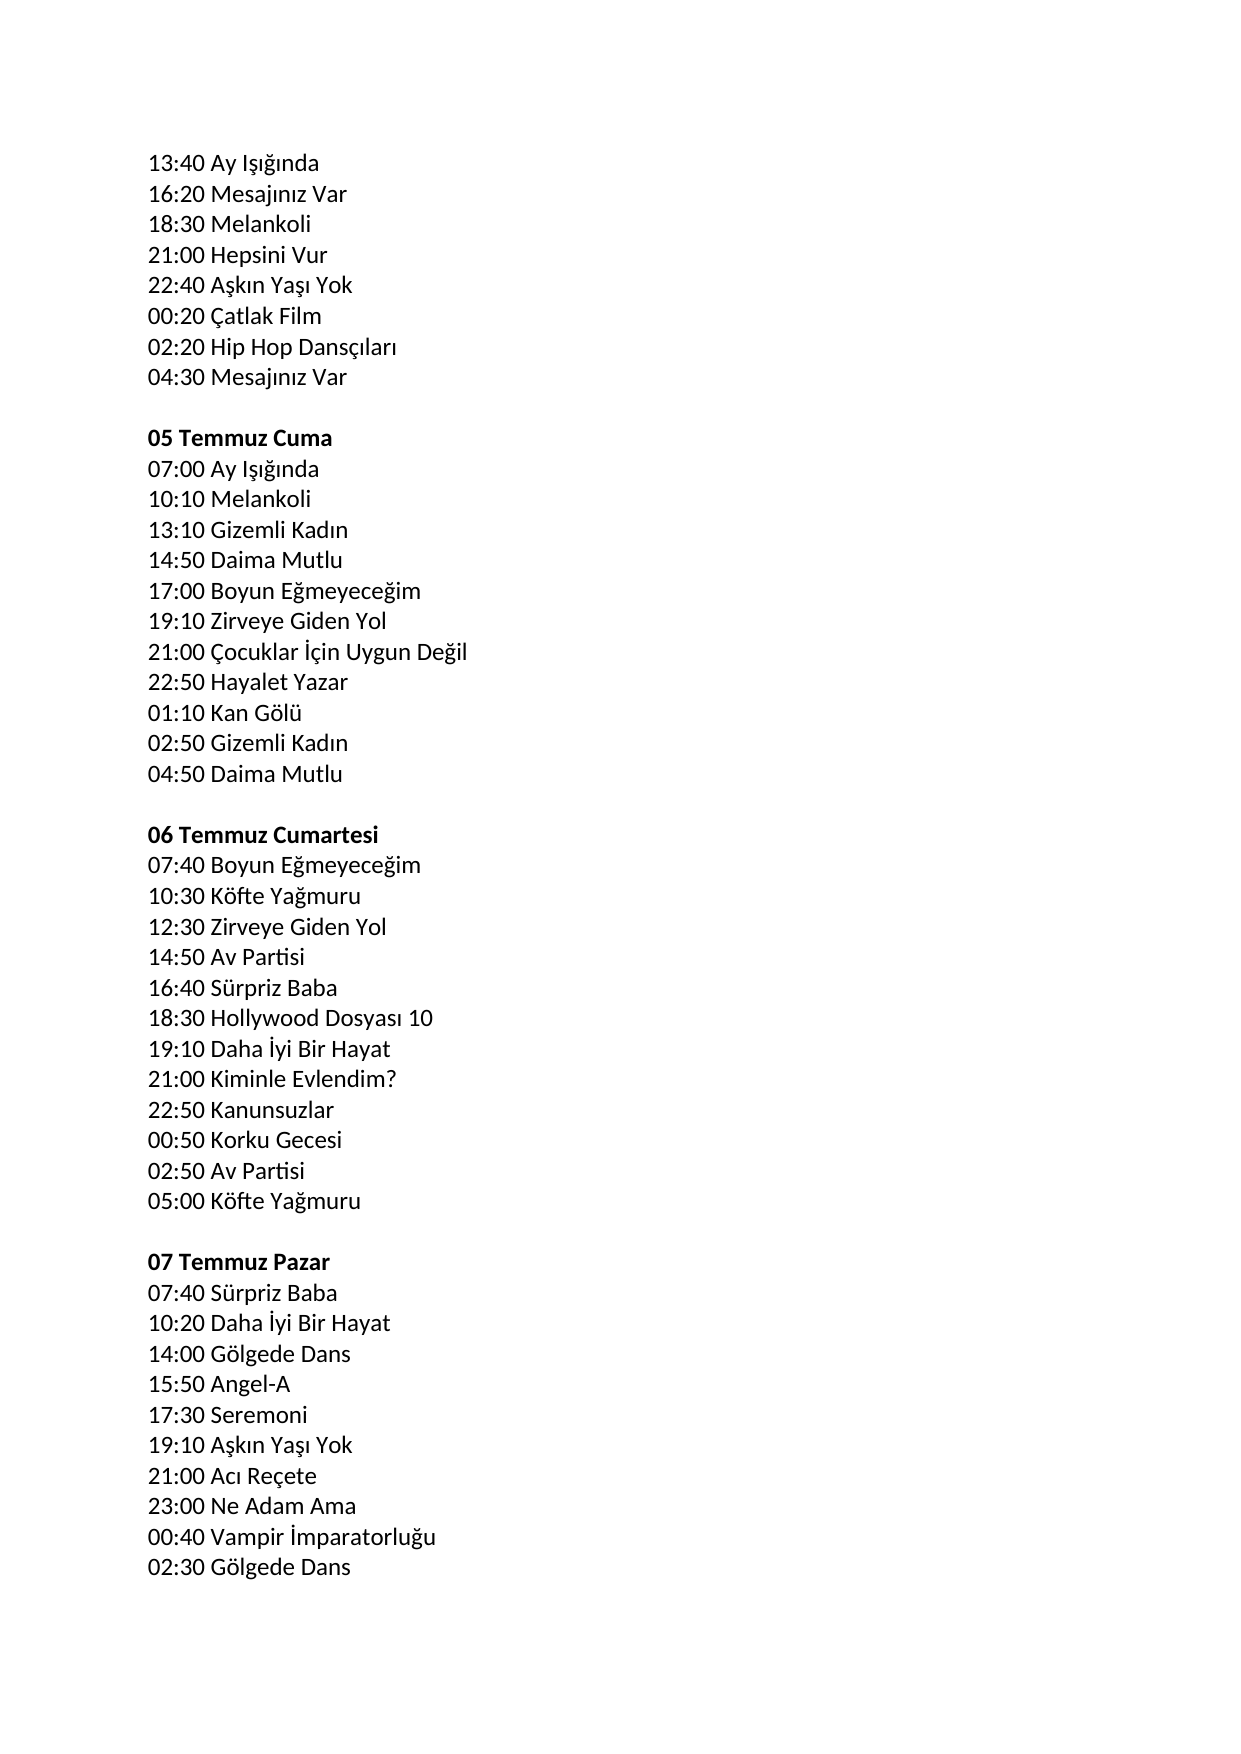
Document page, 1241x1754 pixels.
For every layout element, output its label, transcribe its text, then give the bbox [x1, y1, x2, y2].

text 19:10 Daha İyi Bir Hayat [148, 1033, 1093, 1063]
text 15:50 Angel-A [148, 1368, 1093, 1399]
text 10:20 Daha İyi Bir Hayat [148, 1307, 1093, 1338]
text 21:00 Kiminle Evlendim? [148, 1063, 1093, 1094]
text 16:40 Sürpriz Baba [148, 972, 1093, 1002]
text 22:50 Kanunsuzlar [148, 1094, 1093, 1124]
text 07:40 Boyun Eğmeyeceğim [148, 849, 1093, 880]
text 10:10 Melankoli [148, 483, 1093, 514]
text 17:00 Boyun Eğmeyeceğim [148, 575, 1093, 605]
text 16:20 Mesajınız Var [148, 178, 1093, 209]
text 02:50 Gizemli Kadın [148, 727, 1093, 758]
text 12:30 Zirveye Giden Yol [148, 911, 1093, 941]
text 00:20 Çatlak Film [148, 300, 1093, 331]
text 23:00 Ne Adam Ama [148, 1491, 1093, 1521]
text 02:30 Gölgede Dans [148, 1552, 1093, 1582]
text 07:00 Ay Işığında [148, 453, 1093, 483]
text 14:50 Av Partisi [148, 941, 1093, 972]
text 14:00 Gölgede Dans [148, 1338, 1093, 1368]
text 21:00 Acı Reçete [148, 1460, 1093, 1491]
text 22:50 Hayalet Yazar [148, 666, 1093, 697]
text 19:10 Aşkın Yaşı Yok [148, 1429, 1093, 1460]
text 21:00 Hepsini Vur [148, 239, 1093, 270]
text 05:00 Köfte Yağmuru [148, 1185, 1093, 1216]
text 19:10 Zirveye Giden Yol [148, 605, 1093, 636]
text 02:50 Av Partisi [148, 1155, 1093, 1185]
text 22:40 Aşkın Yaşı Yok [148, 270, 1093, 300]
text 13:10 Gizemli Kadın [148, 514, 1093, 544]
text 21:00 Çocuklar İçin Uygun Değil [148, 636, 1093, 666]
text 01:10 Kan Gölü [148, 697, 1093, 727]
text 07 Temmuz Pazar [148, 1246, 1093, 1277]
text 14:50 Daima Mutlu [148, 544, 1093, 575]
text 00:50 Korku Gecesi [148, 1124, 1093, 1155]
text 04:50 Daima Mutlu [148, 758, 1093, 788]
text 02:20 Hip Hop Dansçıları [148, 331, 1093, 361]
text 06 Temmuz Cumartesi [148, 819, 1093, 849]
text 00:40 Vampir İmparatorluğu [148, 1521, 1093, 1552]
text 10:30 Köfte Yağmuru [148, 880, 1093, 911]
text 18:30 Hollywood Dosyası 10 [148, 1002, 1093, 1033]
text 07:40 Sürpriz Baba [148, 1277, 1093, 1307]
text 18:30 Melankoli [148, 209, 1093, 239]
text 05 Temmuz Cuma [148, 422, 1093, 453]
text 17:30 Seremoni [148, 1399, 1093, 1429]
text 04:30 Mesajınız Var [148, 361, 1093, 392]
text 13:40 Ay Işığında [148, 148, 1093, 178]
